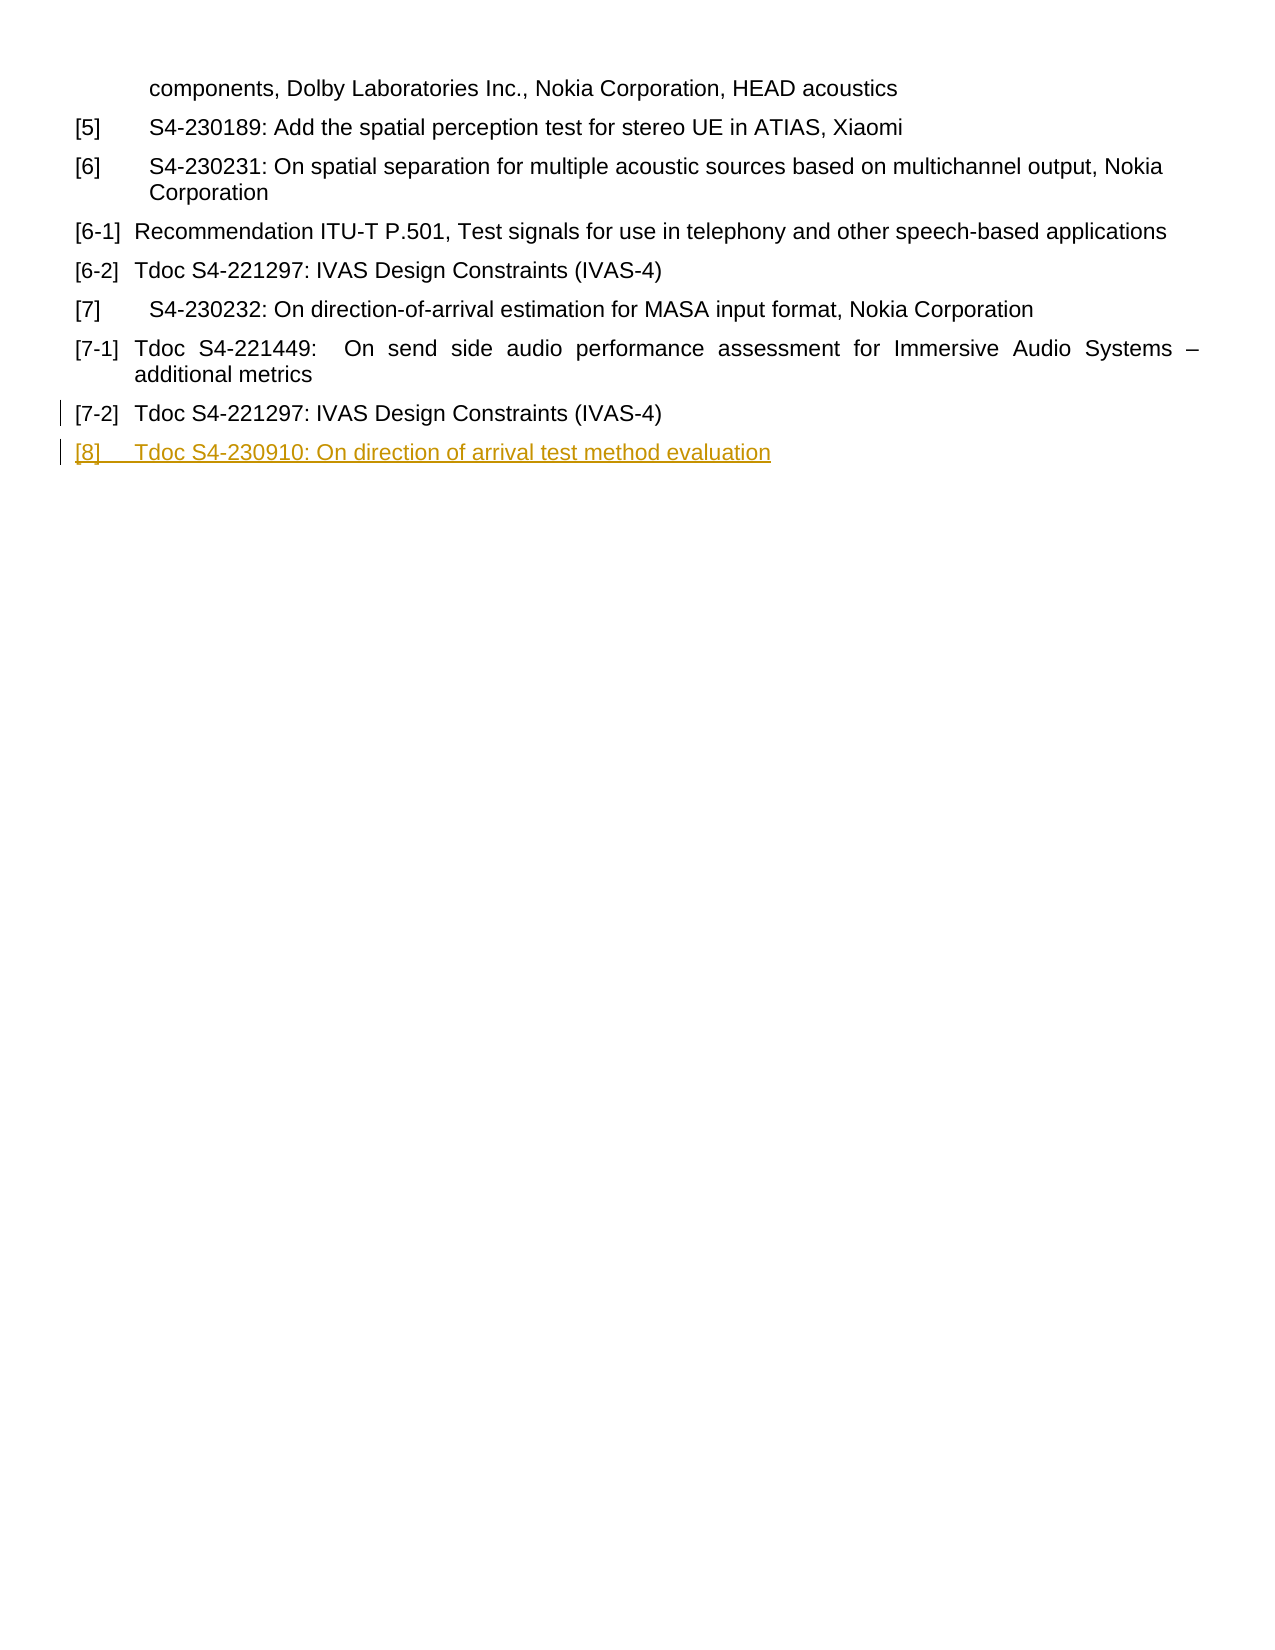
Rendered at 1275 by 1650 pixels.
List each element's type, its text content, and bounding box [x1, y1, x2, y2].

text [7-2] Tdoc S4-221297: IVAS Design Constraints (IVAS-4) [75, 400, 1200, 426]
text [6] S4-230231: On spatial separation for multiple acoustic sources based on multichannel output, Nokia Corporation [75, 153, 1200, 205]
text [7] S4-230232: On direction-of-arrival estimation for MASA input format, Nokia Corporation [75, 296, 1200, 322]
text [7-1] Tdoc S4-221449: On send side audio performance assessment for Immersive Audio Systems –additional metrics [75, 334, 1200, 387]
text [5] S4-230189: Add the spatial perception test for stereo UE in ATIAS, Xiaomi [75, 114, 1200, 140]
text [75, 75, 1200, 101]
text [6-1] Recommendation ITU-T P.501, Test signals for use in telephony and other speech-based applications [75, 218, 1200, 244]
text [6-2] Tdoc S4-221297: IVAS Design Constraints (IVAS-4) [75, 257, 1200, 283]
